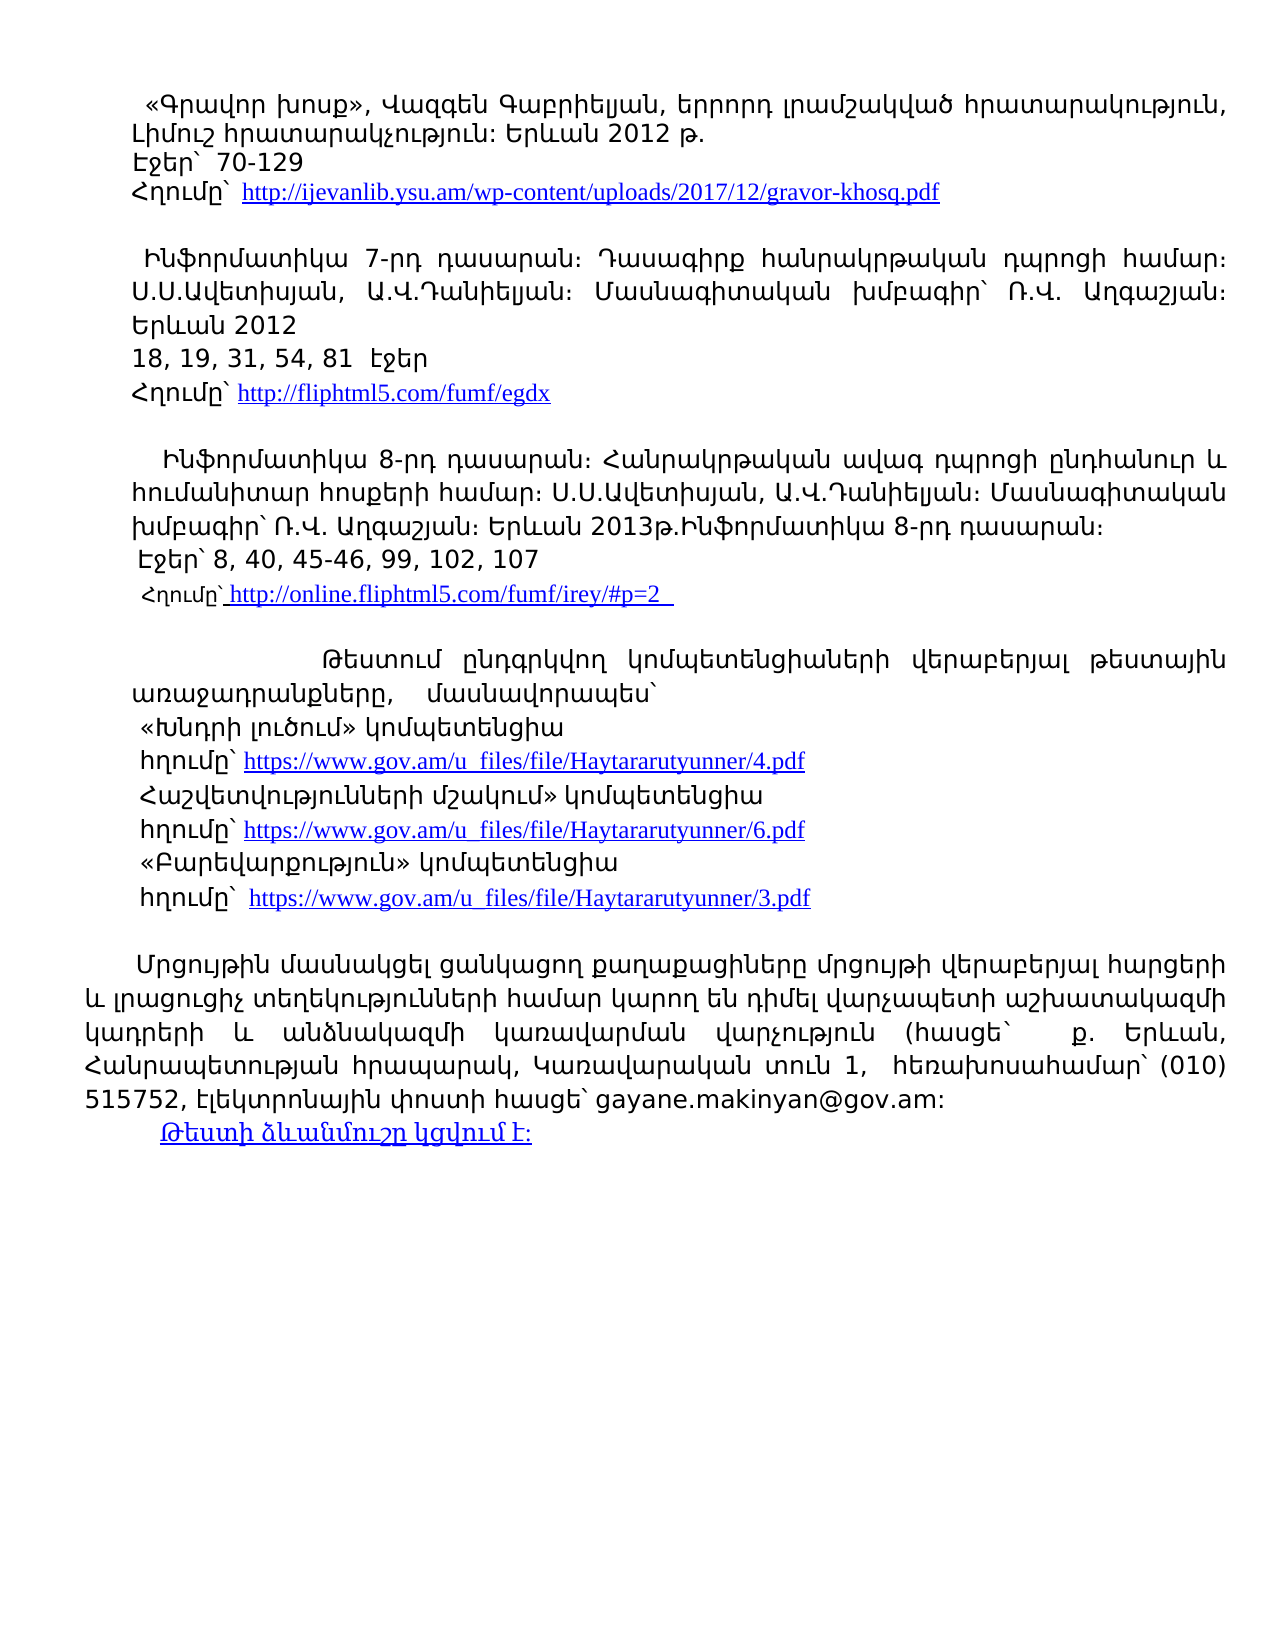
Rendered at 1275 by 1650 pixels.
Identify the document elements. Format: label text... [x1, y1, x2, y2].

text Հղումը՝ http://fliphtml5.com/fumf/egdx [131, 378, 1228, 407]
text Հղումը՝ http://online.fliphtml5.com/fumf/irey/#p=2 [66, 579, 1228, 608]
text Էջեր՝ 70-129 [84, 148, 1228, 177]
text հղումը՝ https://www.gov.am/u_files/file/Haytararutyunner/6.pdf [28, 815, 1228, 844]
text 18, 19, 31, 54, 81 էջեր [131, 344, 1228, 374]
text «Բարեվարքություն» կոմպետենցիա հղումը՝ https://www.gov.am/u_files/file/Haytararutyunner/3.pdf [28, 848, 1228, 913]
text հղումը՝ https://www.gov.am/u_files/file/Haytararutyunner/4.pdf [28, 746, 1228, 776]
text Ինֆորմատիկա 7-րդ դասարան։ Դասագիրք հանրակրթական դպրոցի համար։ Ս.Ս.Ավետիսյան, Ա.Վ.Դանիելյան։ Մասնագիտական խմբագիր՝ Ռ.Վ. Աղգաշյան։ Երևան 2012 [112, 244, 1228, 340]
text Հղումը՝ http://ijevanlib.ysu.am/wp-content/uploads/2017/12/gravor-khosq.pdf [75, 177, 1228, 207]
text Էջեր՝ 8, 40, 45-46, 99, 102, 107 [66, 545, 1228, 574]
text Մրցույթին մասնակցել ցանկացող քաղաքացիները մրցույթի վերաբերյալ հարցերի և լրացուցիչ տեղեկությունների համար կարող են դիմել վարչապետի աշխատակազմի կադրերի և անձնակազմի կառավարման վարչություն (հասցե` ք. Երևան, Հանրապետության hրապարակ, Կառավարական տուն 1, հեռախոսահամար՝ (010) 515752, էլեկտրոնային փոստի հասցե՝ gayane.makinyan@gov.am: [28, 951, 1228, 1114]
list Թեստի ձևանմուշը կցվում է: [159, 1118, 1228, 1147]
text «Խնդրի լուծում» կոմպետենցիա [28, 713, 1228, 742]
text Հաշվետվությունների մշակում» կոմպետենցիա [28, 780, 1228, 810]
text «Գրավոր խոսք», Վազգեն Գաբրիելյան, երրորդ լրամշակված հրատարակություն, Լիմուշ հրատարակչություն: Երևան 2012 թ. [84, 90, 1228, 148]
text Թեստում ընդգրկվող կոմպետենցիաների վերաբերյալ թեստային առաջադրանքները, մասնավորապես՝ [28, 646, 1228, 708]
text Ինֆորմատիկա 8-րդ դասարան։ Հանրակրթական ավագ դպրոցի ընդհանուր և հումանիտար հոսքերի համար։ Ս.Ս.Ավետիսյան, Ա.Վ.Դանիելյան։ Մասնագիտական խմբագիր՝ Ռ.Վ. Աղգաշյան։ Երևան 2013թ.Ինֆորմատիկա 8-րդ դասարան։ [66, 445, 1228, 541]
